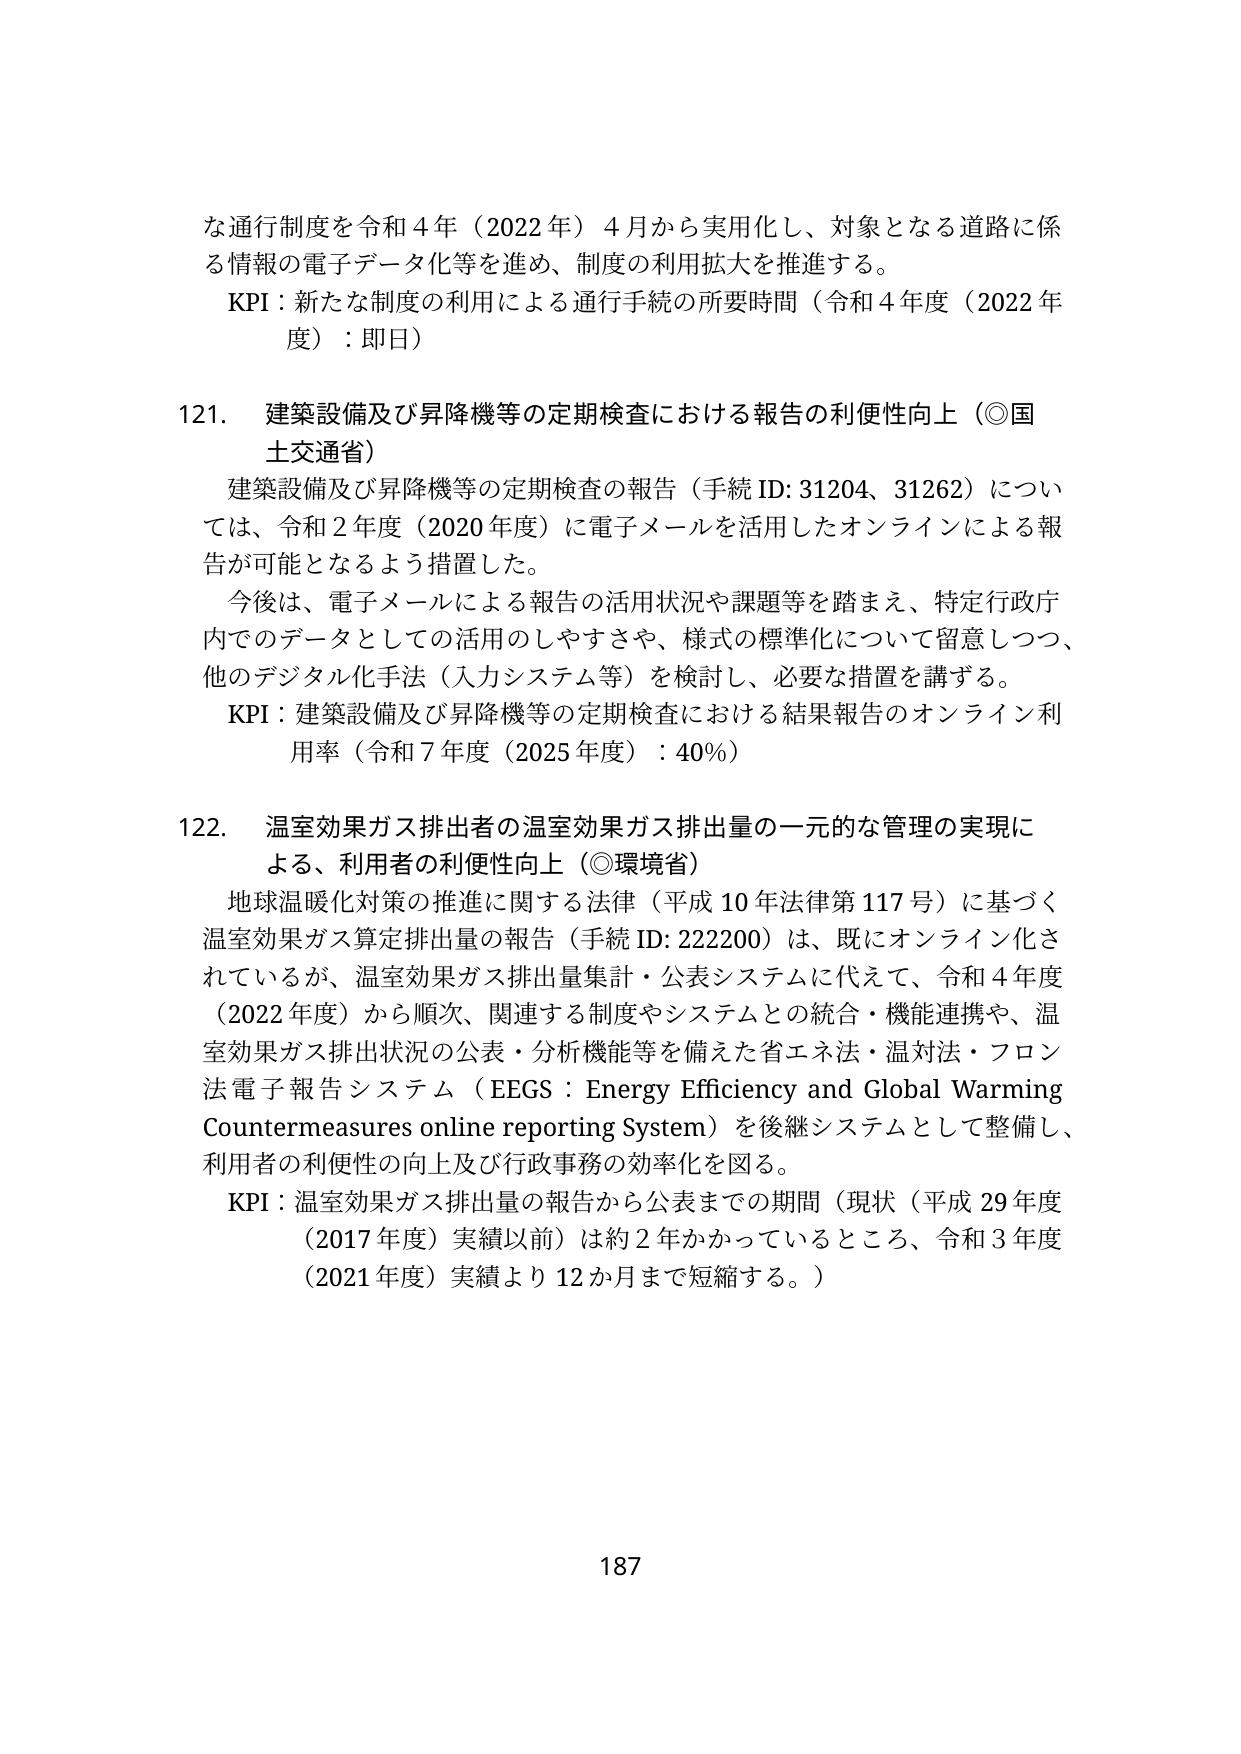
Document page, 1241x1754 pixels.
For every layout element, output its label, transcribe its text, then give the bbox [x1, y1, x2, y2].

text KPI：建築設備及び昇降機等の定期検査における結果報告のオンライン利用率（令和７年度（2025年度）：40％） [227, 694, 1063, 769]
text 地球温暖化対策の推進に関する法律（平成10年法律第117号）に基づく温室効果ガス算定排出量の報告（手続ID: 222200）は、既にオンライン化されているが、温室効果ガス排出量集計・公表システムに代えて、令和４年度（2022年度）から順次、関連する制度やシステムとの統合・機能連携や、温室効果ガス排出状況の公表・分析機能等を備えた省エネ法・温対法・フロン法電子報告システム（EEGS：Energy Efficiency and Global Warming Countermeasures online reporting System）を後継システムとして整備し、利用者の利便性の向上及び行政事務の効率化を図る。 [202, 882, 1063, 1182]
text 今後は、電子メールによる報告の活用状況や課題等を踏まえ、特定行政庁内でのデータとしての活用のしやすさや、様式の標準化について留意しつつ、他のデジタル化手法（入力システム等）を検討し、必要な措置を講ずる。 [202, 582, 1063, 694]
text 温室効果ガス排出者の温室効果ガス排出量の一元的な管理の実現による、利用者の利便性向上（◎環境省） [177, 807, 1038, 882]
text KPI：温室効果ガス排出量の報告から公表までの期間（現状（平成29年度（2017年度）実績以前）は約２年かかっているところ、令和３年度（2021年度）実績より12か月まで短縮する。） [227, 1182, 1063, 1294]
text 建築設備及び昇降機等の定期検査の報告（手続ID: 31204、31262）については、令和２年度（2020年度）に電子メールを活用したオンラインによる報告が可能となるよう措置した。 [202, 469, 1063, 582]
text 建築設備及び昇降機等の定期検査における報告の利便性向上（◎国土交通省） [177, 394, 1038, 469]
text KPI：新たな制度の利用による通行手続の所要時間（令和４年度（2022年度）：即日） [227, 282, 1063, 357]
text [202, 207, 1063, 282]
